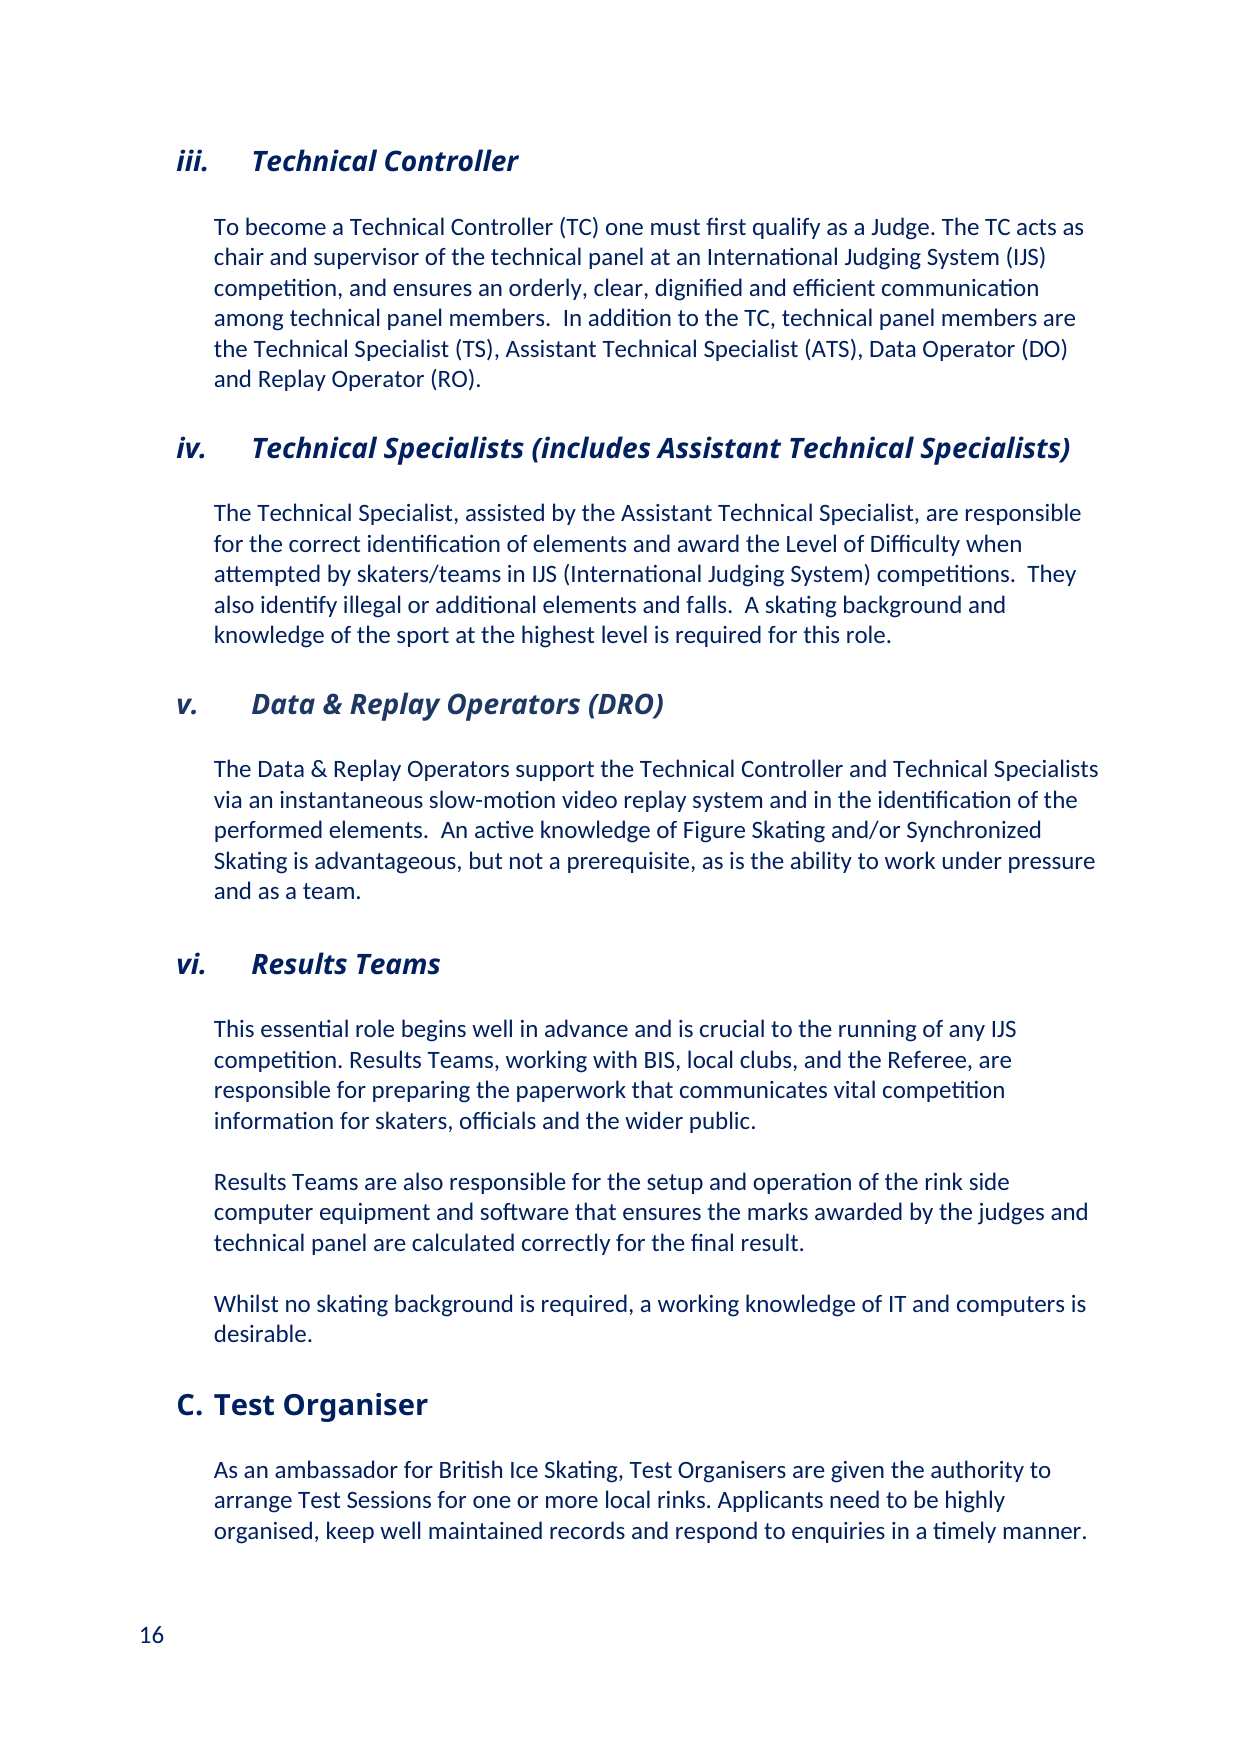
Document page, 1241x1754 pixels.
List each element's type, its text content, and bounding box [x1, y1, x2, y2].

text Results Teams are also responsible for the setup and operation of the rink side computer equipment and software that ensures the marks awarded by the judges and technical panel are calculated correctly for the final result. [214, 1166, 1101, 1258]
text To become a Technical Controller (TC) one must first qualify as a Judge. The TC acts as chair and supervisor of the technical panel at an International Judging System (IJS) competition, and ensures an orderly, clear, dignified and efficient communication among technical panel members. In addition to the TC, technical panel members are the Technical Specialist (TS), Assistant Technical Specialist (ATS), Data Operator (DO) and Replay Operator (RO). [214, 211, 1101, 394]
subtitle Technical Controller [176, 142, 1101, 180]
text This essential role begins well in advance and is crucial to the running of any IJS competition. Results Teams, working with BIS, local clubs, and the Referee, are responsible for preparing the paperwork that communicates vital competition information for skaters, officials and the wider public. [214, 1013, 1101, 1136]
text The Data & Replay Operators support the Technical Controller and Technical Specialists via an instantaneous slow-motion video replay system and in the identification of the performed elements. An active knowledge of Figure Skating and/or Synchronized Skating is advantageous, but not a prerequisite, as is the ability to work under pressure and as a team. [214, 753, 1101, 906]
text Whilst no skating background is required, a working knowledge of IT and computers is desirable. [214, 1288, 1101, 1349]
subtitle Test Organiser [176, 1384, 1101, 1423]
text As an ambassador for British Ice Skating, Test Organisers are given the authority to arrange Test Sessions for one or more local rinks. Applicants need to be highly organised, keep well maintained records and respond to enquiries in a timely manner. [214, 1454, 1101, 1546]
subtitle Data & Replay Operators (DRO) [176, 684, 1101, 723]
text The Technical Specialist, assisted by the Assistant Technical Specialist, are responsible for the correct identification of elements and award the Level of Difficulty when attempted by skaters/teams in IJS (International Judging System) competitions. They also identify illegal or additional elements and falls. A skating background and knowledge of the sport at the highest level is required for this role. [214, 497, 1101, 650]
subtitle Results Teams [176, 944, 1101, 983]
subtitle Technical Specialists (includes Assistant Technical Specialists) [176, 428, 1101, 467]
